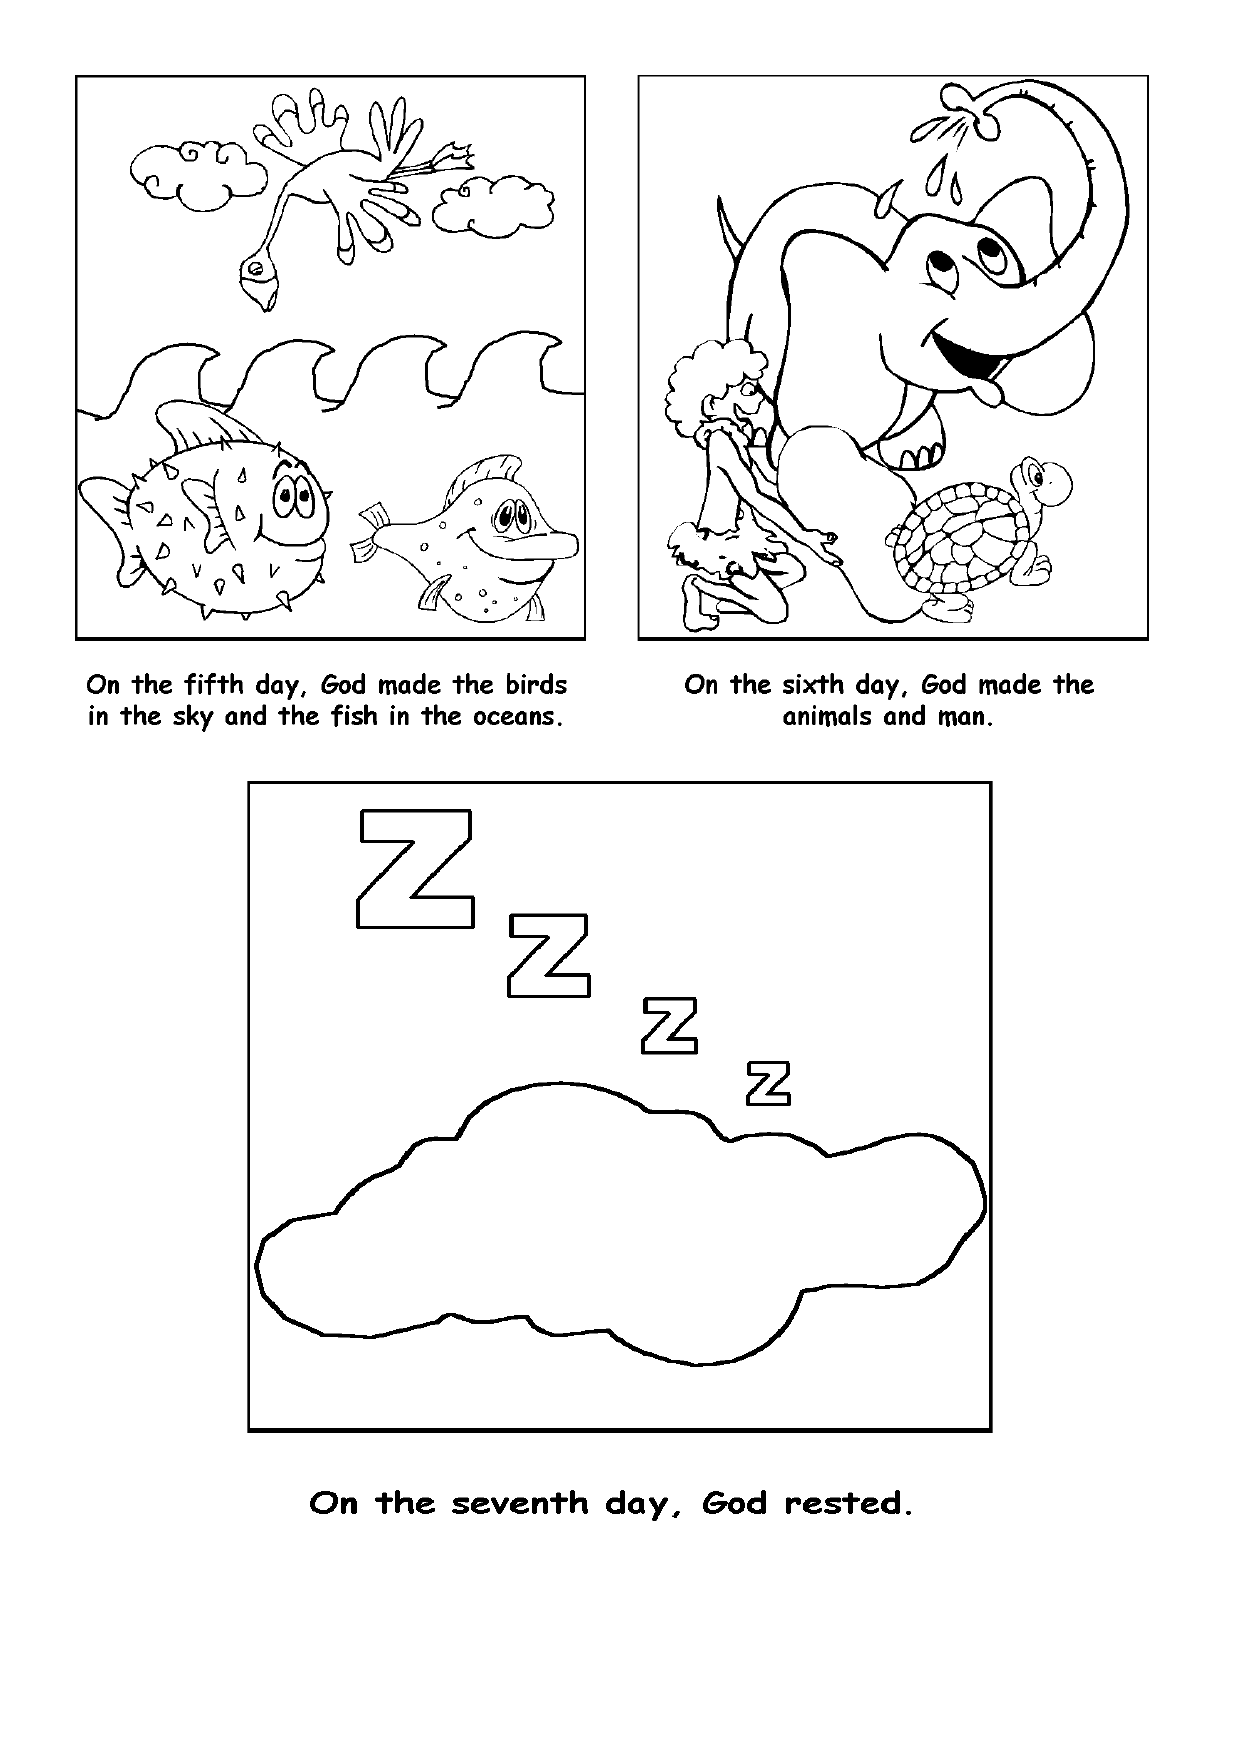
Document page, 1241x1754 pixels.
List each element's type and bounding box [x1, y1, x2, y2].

picture [637, 75, 1149, 757]
picture [247, 781, 993, 1566]
picture [75, 75, 586, 757]
